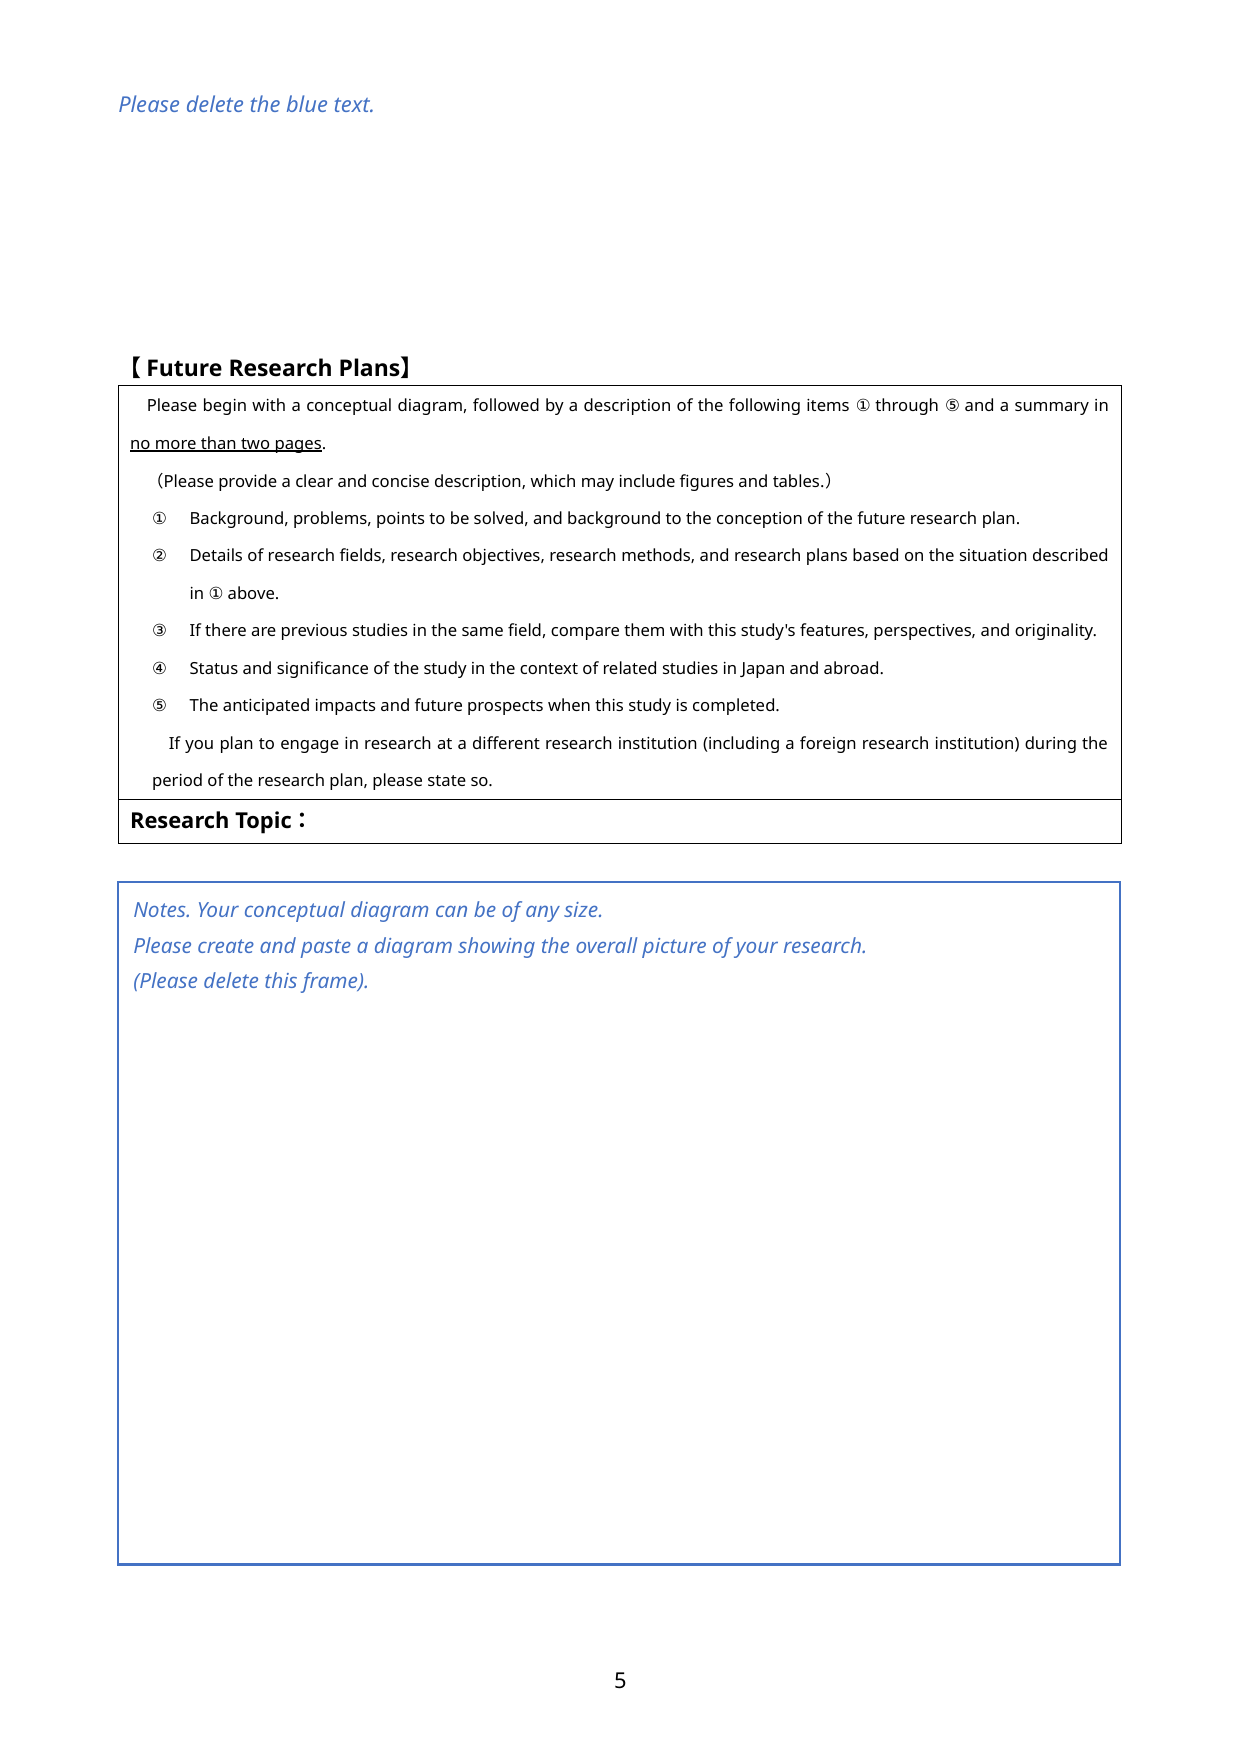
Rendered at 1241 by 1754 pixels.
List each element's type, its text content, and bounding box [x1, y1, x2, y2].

text 【 Future Research Plans】 [118, 348, 1122, 385]
table_header Please begin with a conceptual diagram, followed by a description of the following items ① through ⑤ and a summary in no more than two pages. （Please provide a clear and concise description, which may include figures and tables.） Background, problems, points to be solved, and background to the conception of the future research plan. Details of research fields, research objectives, research methods, and research plans based on the situation described in ① above. If there are previous studies in the same field, compare them with this study's features, perspectives, and originality. Status and significance of the study in the context of related studies in Japan and abroad. The anticipated impacts and future prospects when this study is completed. If you plan to engage in research at a different research institution (including a foreign research institution) during the period of the research plan, please state so. [119, 386, 1121, 799]
table_cell Research Topic： [119, 800, 1121, 842]
